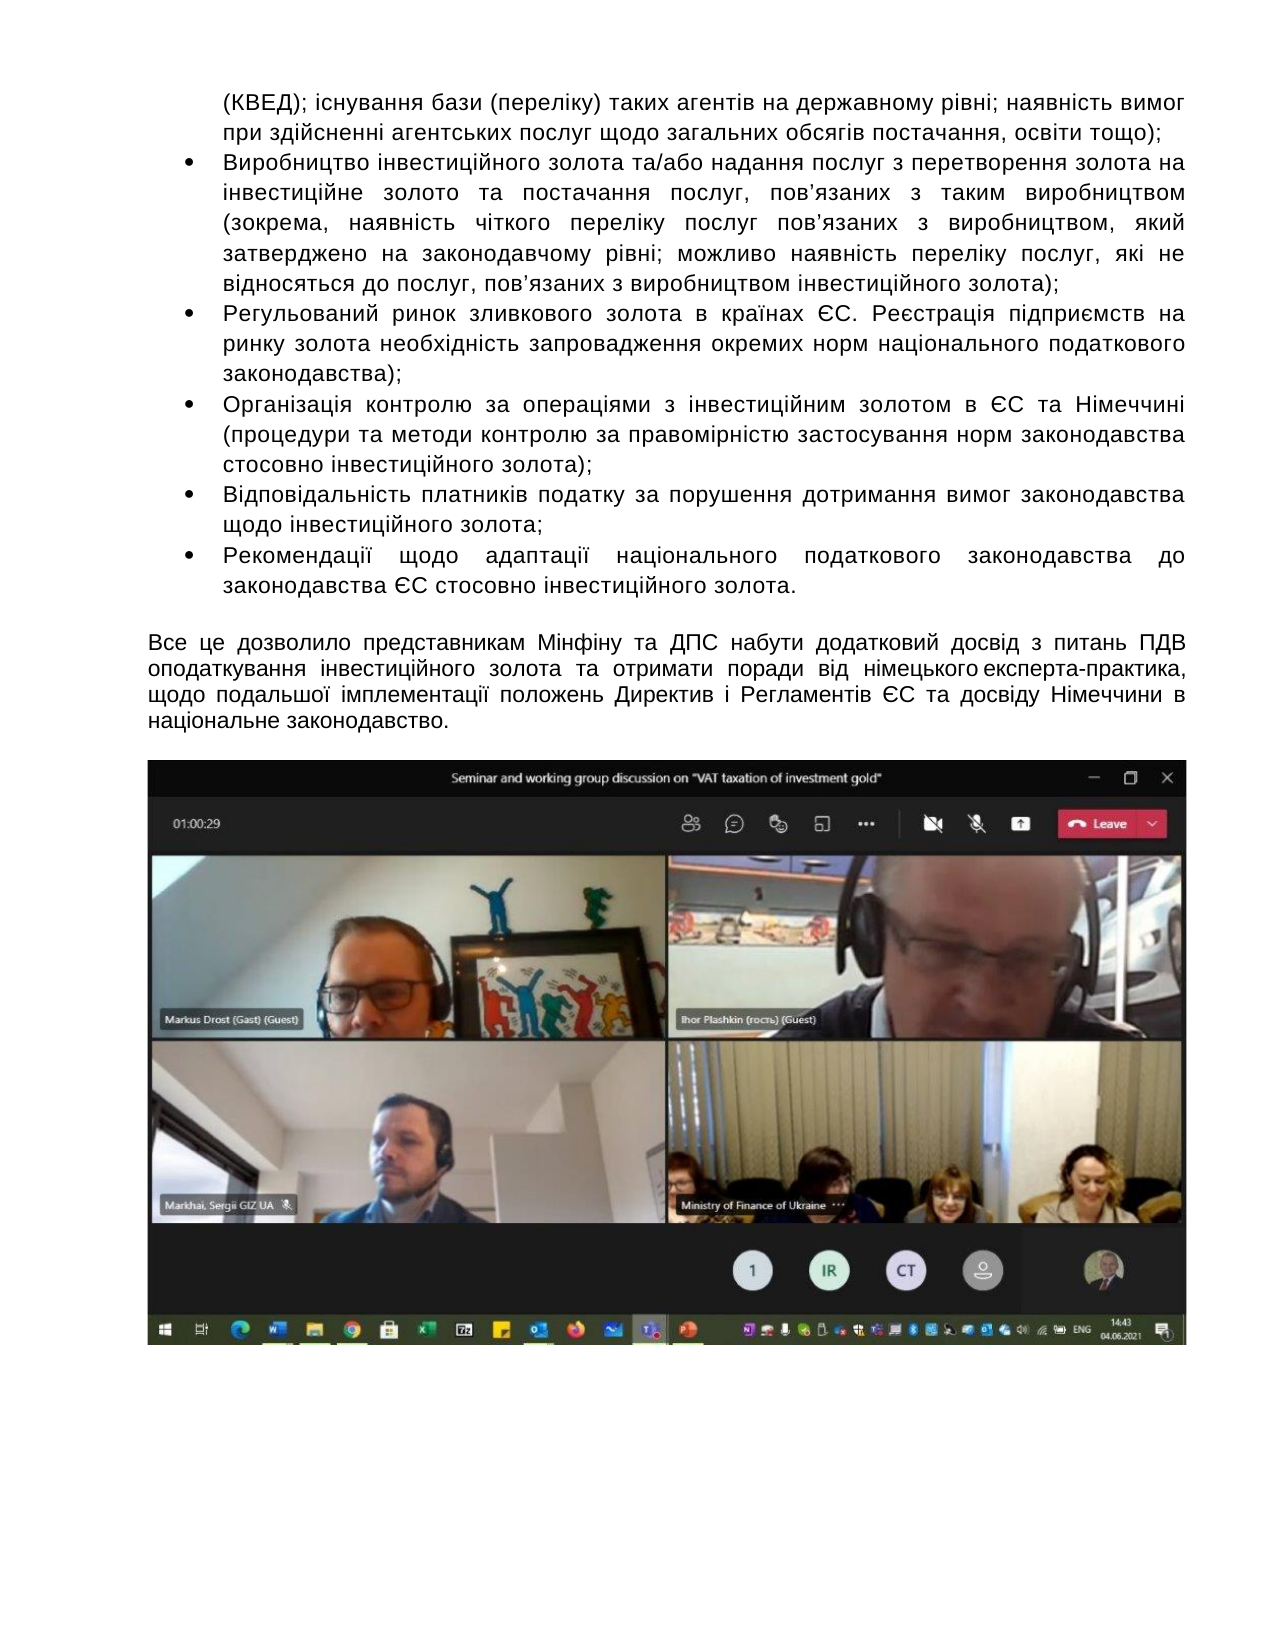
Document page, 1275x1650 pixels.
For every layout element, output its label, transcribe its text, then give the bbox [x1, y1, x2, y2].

text Все це дозволило представникам Мінфіну та ДПС набути додатковий досвід з питань ПДВ оподаткування інвестиційного золота та отримати поради від німецького експерта-практика, щодо подальшої імплементації положень Директив і Регламентів ЄС та досвіду Німеччини в національне законодавство. [148, 628, 1186, 734]
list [185, 88, 1186, 145]
list Регульований ринок зливкового золота в країнах ЄС. Реєстрація підприємств на ринку золота необхідність запровадження окремих норм національного податкового законодавства); [185, 300, 1186, 387]
list Відповідальність платників податку за порушення дотримання вимог законодавства щодо інвестиційного золота; [185, 481, 1186, 538]
list Рекомендації щодо адаптації національного податкового законодавства до законодавства ЄС стосовно інвестиційного золота. [185, 542, 1186, 598]
list Виробництво інвестиційного золота та/або надання послуг з перетворення золота на інвестиційне золото та постачання послуг, пов’язаних з таким виробництвом (зокрема, наявність чіткого переліку послуг пов’язаних з виробництвом, який затверджено на законодавчому рівні; можливо наявність переліку послуг, які не відносяться до послуг, пов’язаних з виробництвом інвестиційного золота); [185, 149, 1186, 296]
list Організація контролю за операціями з інвестиційним золотом в ЄС та Німеччині (процедури та методи контролю за правомірністю застосування норм законодавства стосовно інвестиційного золота); [185, 391, 1186, 477]
picture [147, 760, 1187, 1345]
